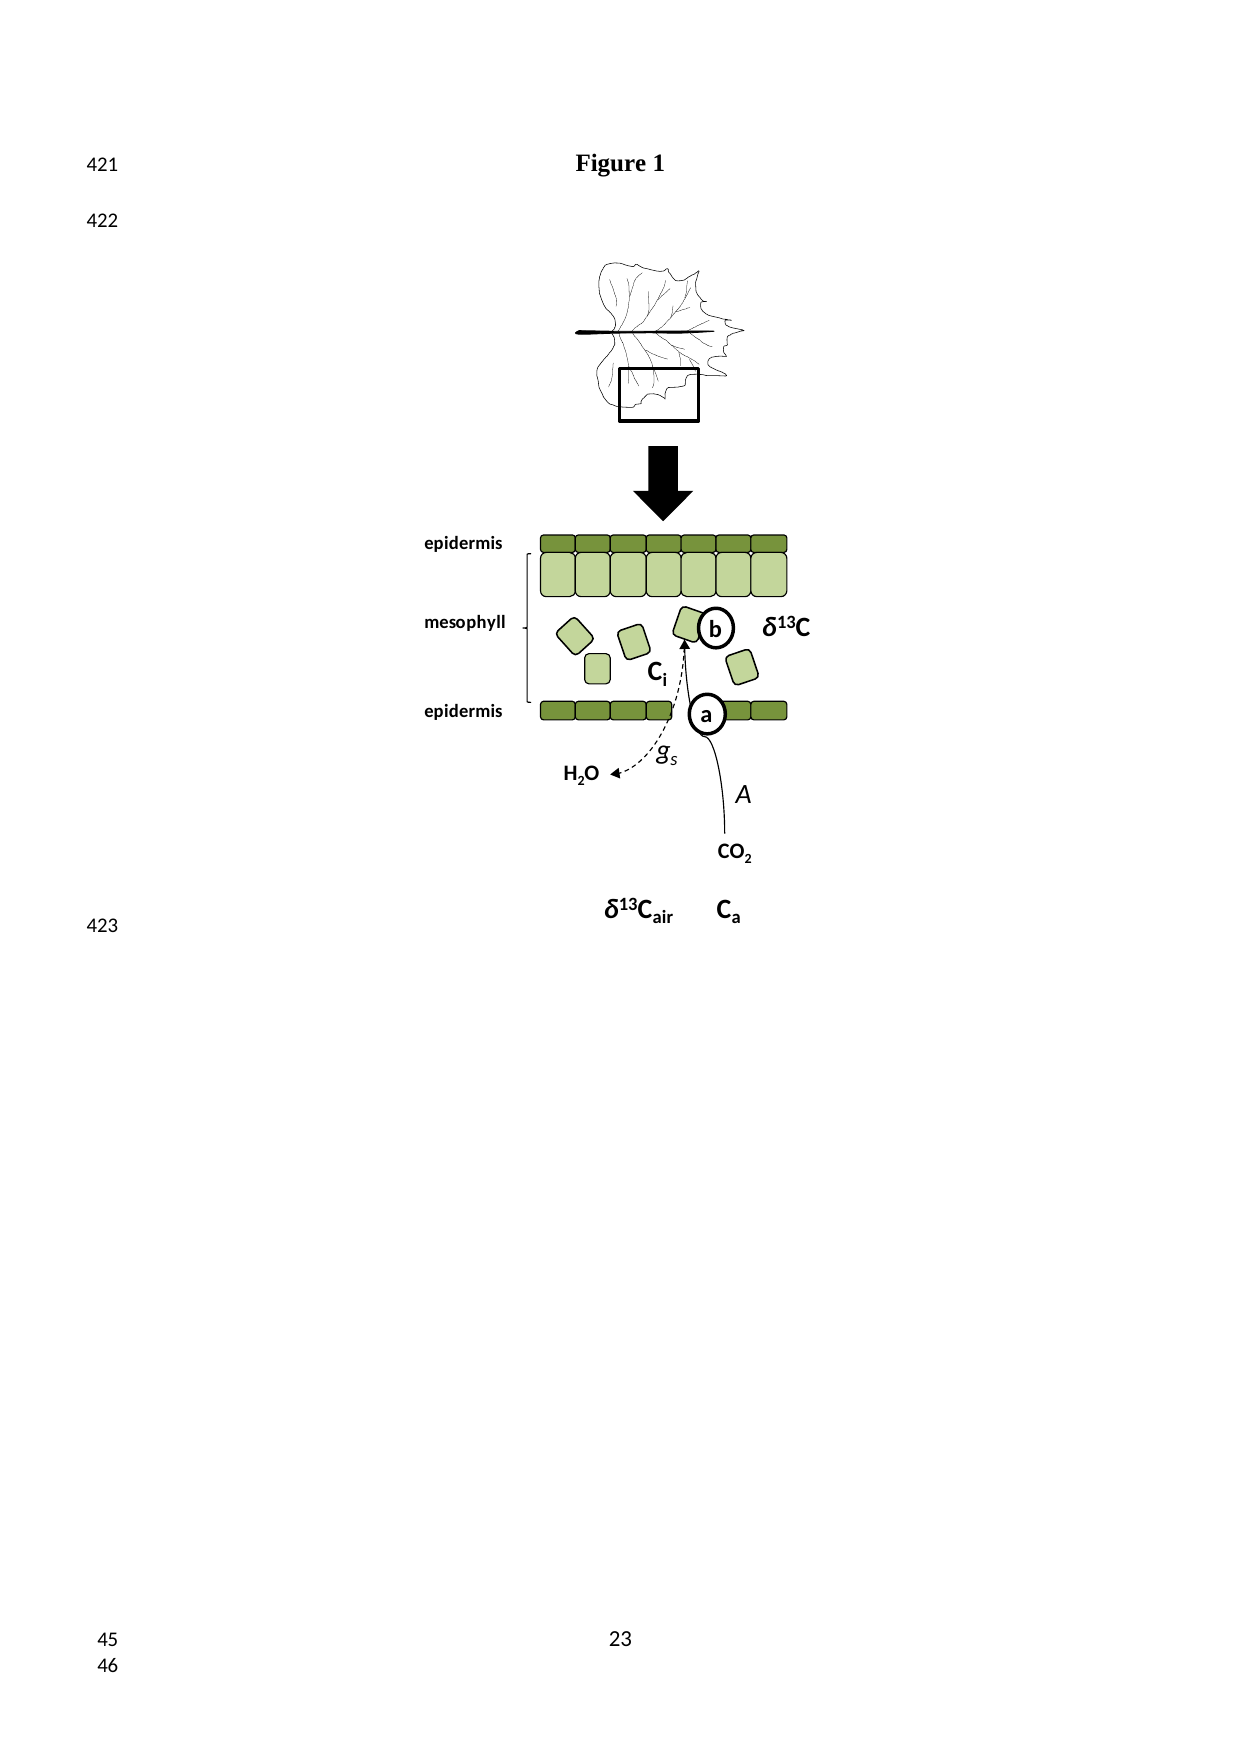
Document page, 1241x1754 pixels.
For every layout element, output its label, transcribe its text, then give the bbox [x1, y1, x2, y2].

text Figure 1 [148, 148, 1093, 176]
